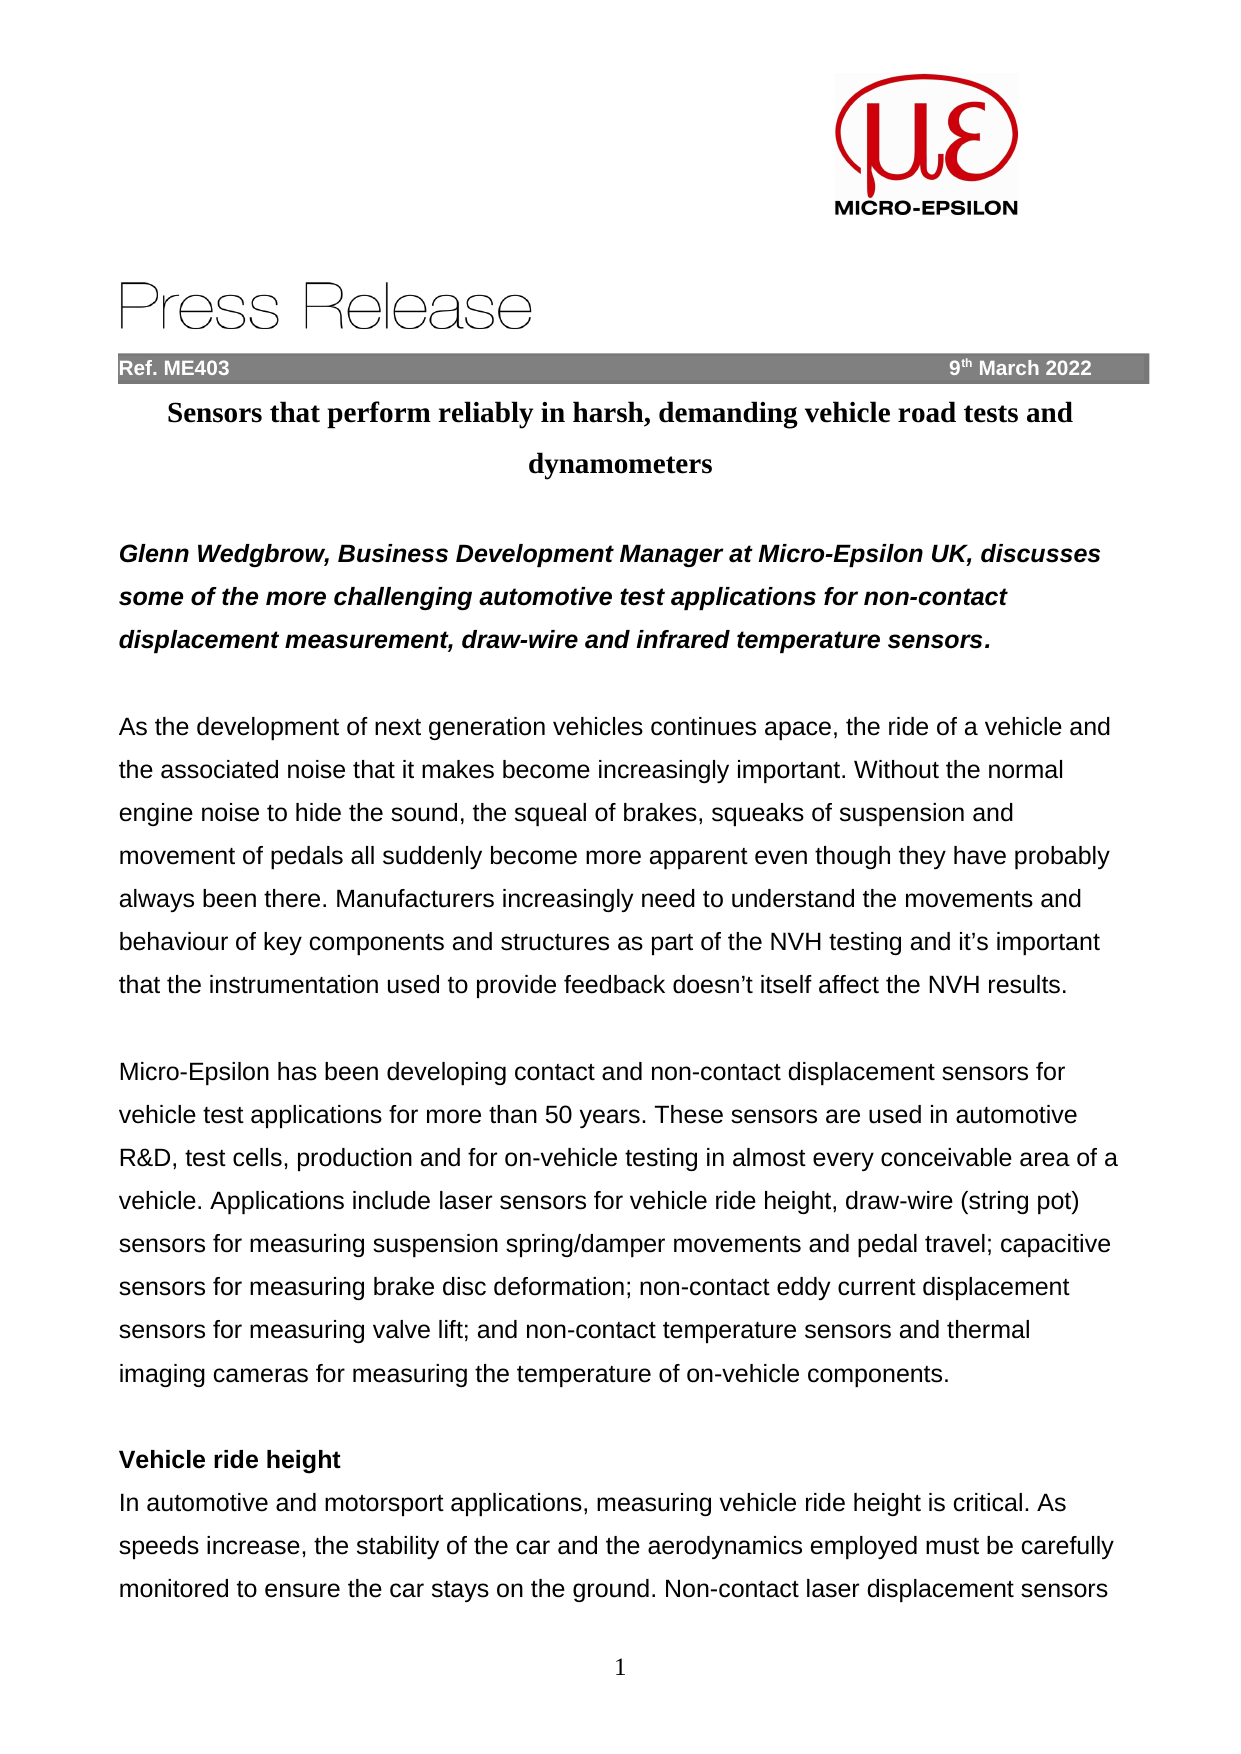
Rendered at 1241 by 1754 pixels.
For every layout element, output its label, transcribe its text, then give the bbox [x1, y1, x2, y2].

text Glenn Wedgbrow, Business Development Manager at Micro-Epsilon UK, discusses some of the more challenging automotive test applications for non-contact displacement measurement, draw-wire and infrared temperature sensors. [118, 496, 1122, 654]
subtitle Vehicle ride height [118, 1445, 1122, 1473]
text Micro-Epsilon has been developing contact and non-contact displacement sensors for vehicle test applications for more than 50 years. These sensors are used in automotive R&D, test cells, production and for on-vehicle testing in almost every conceivable area of a vehicle. Applications include laser sensors for vehicle ride height, draw-wire (string pot) sensors for measuring suspension spring/damper movements and pedal travel; capacitive sensors for measuring brake disc deformation; non-contact eddy current displacement sensors for measuring valve lift; and non-contact temperature sensors and thermal imaging cameras for measuring the temperature of on-vehicle components. [118, 1057, 1122, 1387]
subtitle Sensors that perform reliably in harsh, demanding vehicle road tests and dynamometers [118, 395, 1122, 479]
picture [99, 262, 550, 334]
text As the development of next generation vehicles continues apace, the ride of a vehicle and the associated noise that it makes become increasingly important. Without the normal engine noise to hide the sound, the squeal of brakes, squeaks of suspension and movement of pedals all suddenly become more apparent even though they have probably always been there. Manufacturers increasingly need to understand the movements and behaviour of key components and structures as part of the NVH testing and it’s important that the instrumentation used to provide feedback doesn’t itself affect the NVH results. [118, 712, 1122, 999]
picture [834, 73, 1019, 216]
